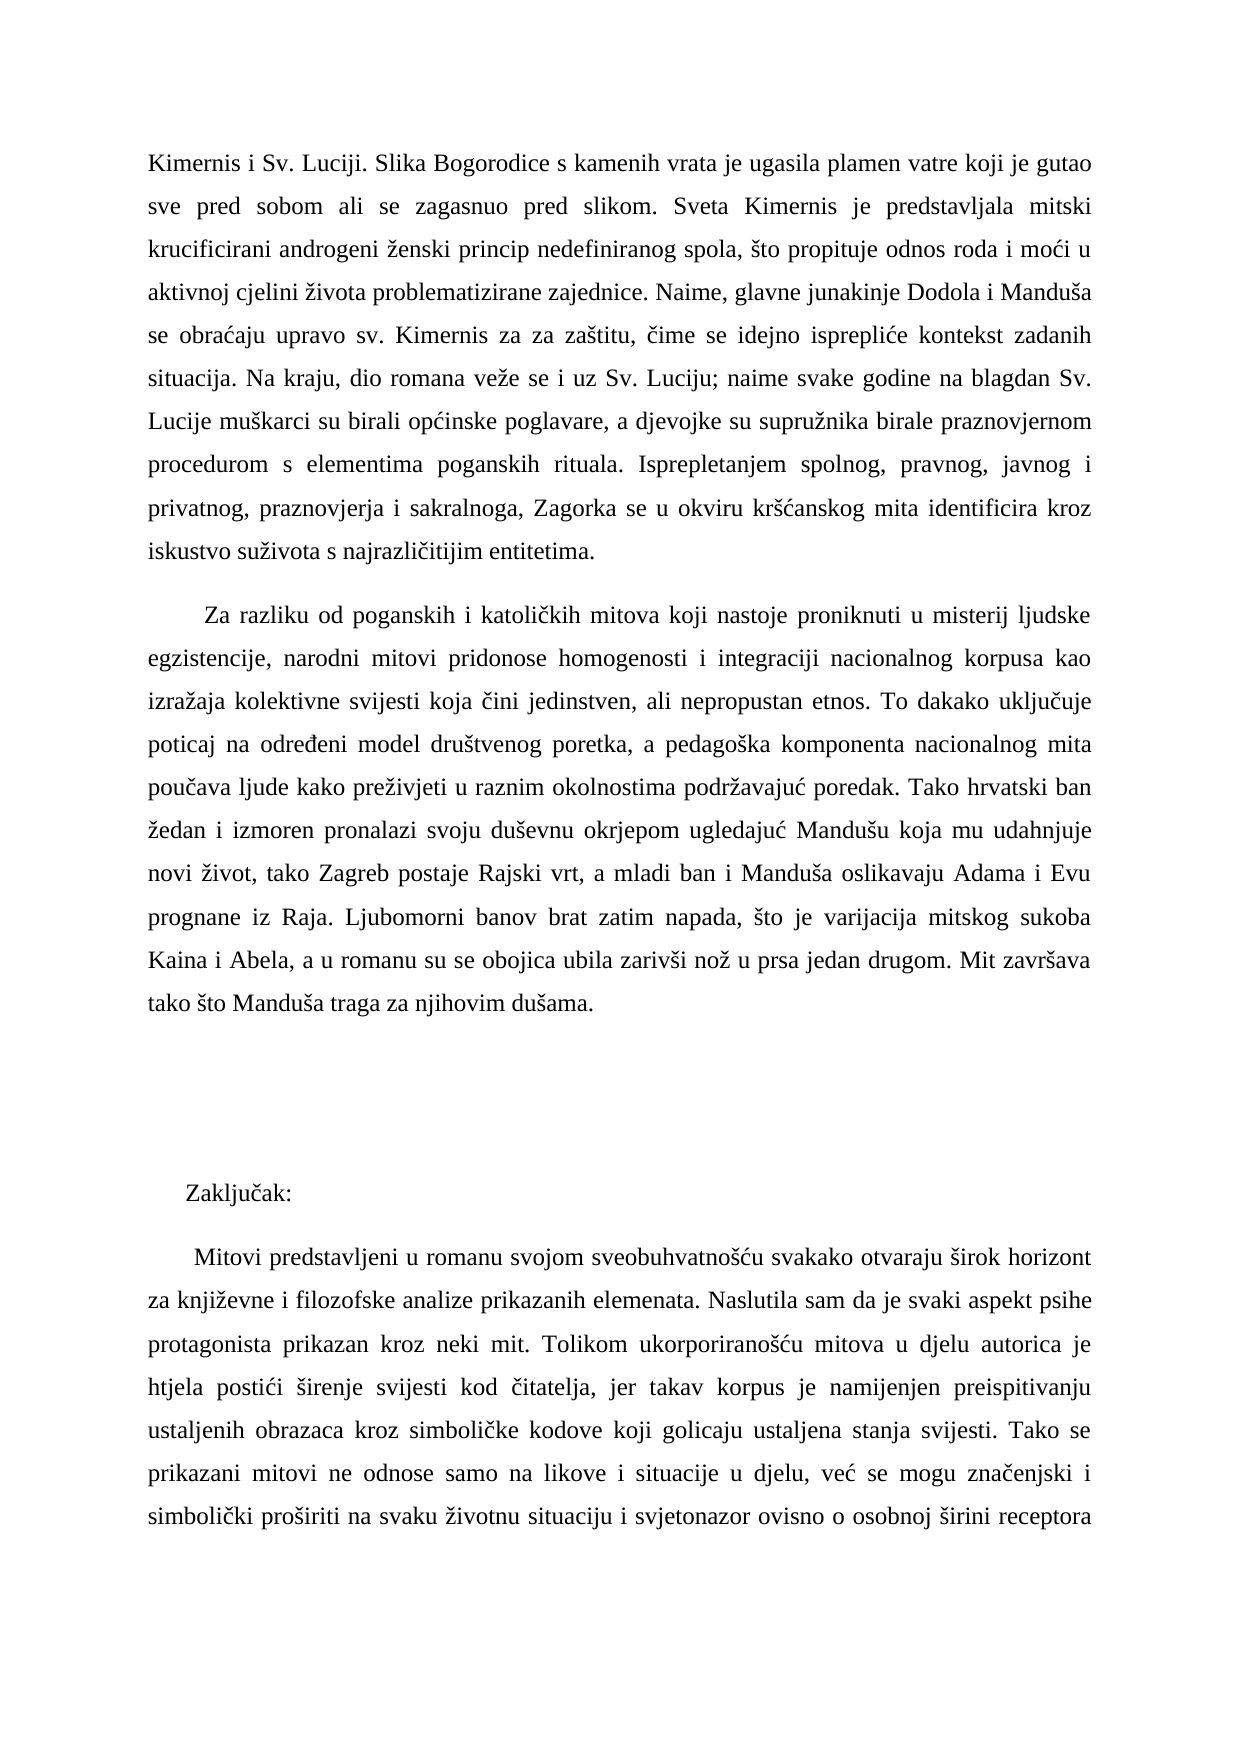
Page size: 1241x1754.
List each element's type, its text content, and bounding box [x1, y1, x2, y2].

text Zaključak: [148, 1178, 1093, 1207]
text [148, 1242, 1093, 1530]
text Za razliku od poganskih i katoličkih mitova koji nastoje proniknuti u misterij ljudske egzistencije, narodni mitovi pridonose homogenosti i integraciji nacionalnog korpusa kao izražaja kolektivne svijesti koja čini jedinstven, ali nepropustan etnos. To dakako uključuje poticaj na određeni model društvenog poretka, a pedagoška komponenta nacionalnog mita poučava ljude kako preživjeti u raznim okolnostima podržavajuć poredak. Tako hrvatski ban žedan i izmoren pronalazi svoju duševnu okrjepom ugledajuć Mandušu koja mu udahnjuje novi život, tako Zagreb postaje Rajski vrt, a mladi ban i Manduša oslikavaju Adama i Evu prognane iz Raja. Ljubomorni banov brat zatim napada, što je varijacija mitskog sukoba Kaina i Abela, a u romanu su se obojica ubila zarivši nož u prsa jedan drugom. Mit završava tako što Manduša traga za njihovim dušama. [148, 600, 1093, 1017]
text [148, 148, 1093, 564]
